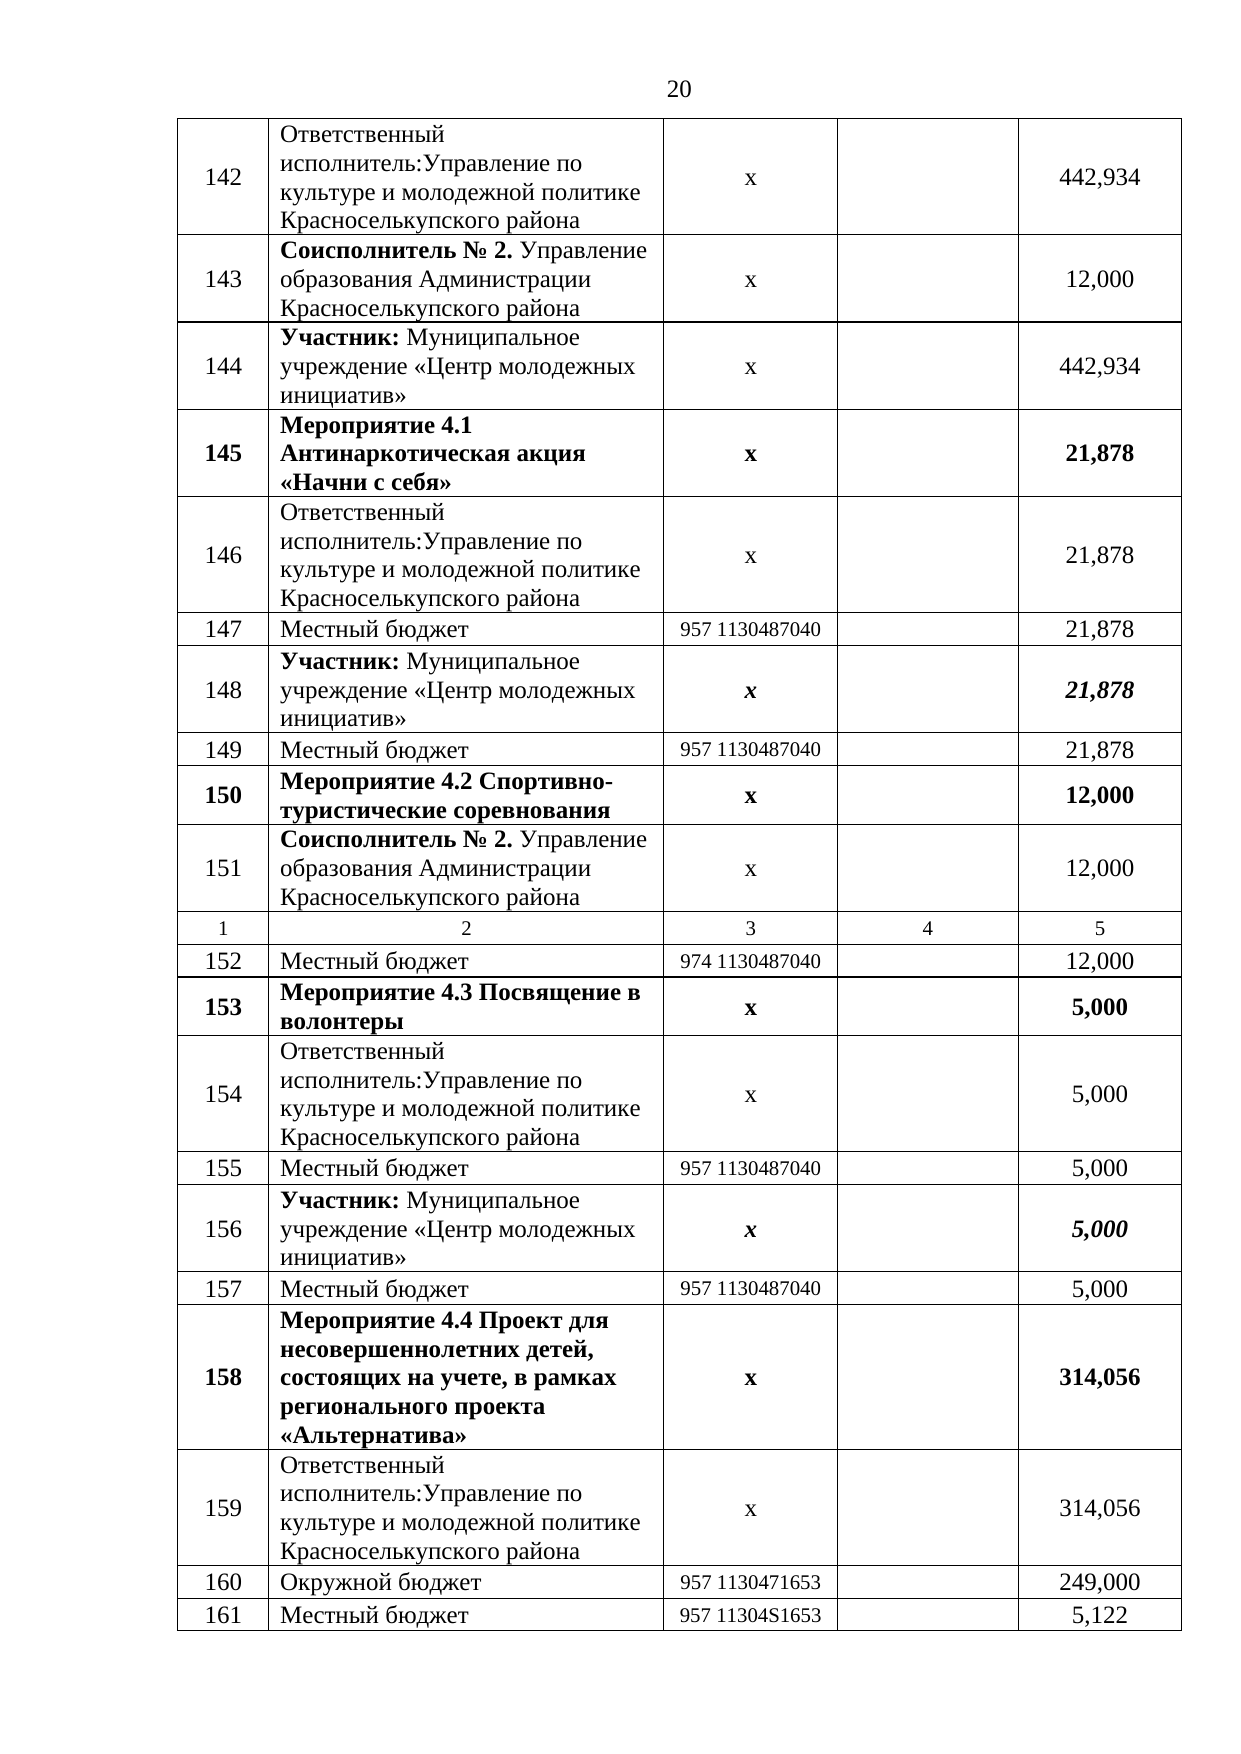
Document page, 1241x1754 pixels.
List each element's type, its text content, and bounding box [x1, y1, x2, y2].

table_cell [838, 613, 1018, 645]
table_cell [838, 1036, 1018, 1151]
table_cell 21,878 [1019, 613, 1181, 645]
table_cell [838, 323, 1018, 409]
table_cell Местный бюджет [269, 945, 663, 976]
table_cell х [664, 119, 837, 234]
table_cell 149 [178, 733, 268, 765]
table_cell 21,878 [1019, 410, 1181, 496]
table_cell 1 [178, 912, 268, 944]
table_cell 5,000 [1019, 1272, 1181, 1304]
table_cell [838, 497, 1018, 612]
table_cell х [664, 1036, 837, 1151]
table_cell [838, 1305, 1018, 1449]
table_cell 144 [178, 323, 268, 409]
table_cell 145 [178, 410, 268, 496]
table_cell 974 1130487040 [664, 945, 837, 976]
table_cell [838, 1185, 1018, 1271]
table_cell [838, 825, 1018, 911]
table_cell [838, 646, 1018, 732]
table_cell 155 [178, 1152, 268, 1184]
table_cell [838, 410, 1018, 496]
table_cell Местный бюджет [269, 1599, 663, 1630]
table_cell Участник: Муниципальное учреждение «Центр молодежных инициатив» [269, 1185, 663, 1271]
table_cell Участник: Муниципальное учреждение «Центр молодежных инициатив» [269, 323, 663, 409]
table_cell 150 [178, 766, 268, 823]
table_cell [838, 1272, 1018, 1304]
table_cell [838, 945, 1018, 976]
table_cell 158 [178, 1305, 268, 1449]
table_cell 4 [838, 912, 1018, 944]
table_cell х [664, 825, 837, 911]
table_cell 2 [269, 912, 663, 944]
table_cell 142 [178, 119, 268, 234]
table_cell х [664, 235, 837, 321]
table_cell х [664, 646, 837, 732]
table_cell 957 1130487040 [664, 1152, 837, 1184]
table_cell Мероприятие 4.3 Посвящение в волонтеры [269, 978, 663, 1035]
table_cell [838, 978, 1018, 1035]
table_cell 12,000 [1019, 945, 1181, 976]
table_cell 159 [178, 1450, 268, 1565]
table_cell 161 [178, 1599, 268, 1630]
table_cell Мероприятие 4.1 Антинаркотическая акция «Начни с себя» [269, 410, 663, 496]
table_cell Мероприятие 4.4 Проект для несовершеннолетних детей, состоящих на учете, в рамках регионального проекта «Альтернатива» [269, 1305, 663, 1449]
table_cell х [664, 323, 837, 409]
table_cell 5,122 [1019, 1599, 1181, 1630]
table_cell [838, 1152, 1018, 1184]
table_cell 12,000 [1019, 235, 1181, 321]
table_cell х [664, 766, 837, 823]
table_cell 5,000 [1019, 978, 1181, 1035]
table_cell 152 [178, 945, 268, 976]
table_cell 147 [178, 613, 268, 645]
table_cell 21,878 [1019, 497, 1181, 612]
table_cell 957 1130487040 [664, 1272, 837, 1304]
table_cell 12,000 [1019, 766, 1181, 823]
table_cell 5,000 [1019, 1036, 1181, 1151]
table_cell 153 [178, 978, 268, 1035]
table_cell 154 [178, 1036, 268, 1151]
table_cell Окружной бюджет [269, 1566, 663, 1598]
table_cell [838, 733, 1018, 765]
table_cell Соисполнитель № 2. Управление образования Администрации Красноселькупского района [269, 235, 663, 321]
table_cell 5 [1019, 912, 1181, 944]
table_cell Ответственный исполнитель:Управление по культуре и молодежной политике Красноселькупского района [269, 497, 663, 612]
table_cell 314,056 [1019, 1305, 1181, 1449]
table_cell [838, 119, 1018, 234]
table_cell 21,878 [1019, 733, 1181, 765]
table_cell х [664, 497, 837, 612]
table_cell [838, 235, 1018, 321]
table_cell 151 [178, 825, 268, 911]
table_cell х [664, 410, 837, 496]
table_cell [838, 1566, 1018, 1598]
table_cell 442,934 [1019, 323, 1181, 409]
table_cell 314,056 [1019, 1450, 1181, 1565]
table_cell Местный бюджет [269, 733, 663, 765]
table_cell 957 1130487040 [664, 613, 837, 645]
table_cell 3 [664, 912, 837, 944]
table_cell Ответственный исполнитель:Управление по культуре и молодежной политике Красноселькупского района [269, 119, 663, 234]
table_cell х [664, 978, 837, 1035]
table_cell х [664, 1305, 837, 1449]
table_cell 249,000 [1019, 1566, 1181, 1598]
table_cell 957 1130471653 [664, 1566, 837, 1598]
table_cell 156 [178, 1185, 268, 1271]
table_cell 157 [178, 1272, 268, 1304]
table_cell х [664, 1450, 837, 1565]
table_cell 957 11304S1653 [664, 1599, 837, 1630]
table_cell 146 [178, 497, 268, 612]
table_cell 160 [178, 1566, 268, 1598]
table_cell Ответственный исполнитель:Управление по культуре и молодежной политике Красноселькупского района [269, 1036, 663, 1151]
table_cell 21,878 [1019, 646, 1181, 732]
table_cell 143 [178, 235, 268, 321]
table_cell 12,000 [1019, 825, 1181, 911]
table_cell 442,934 [1019, 119, 1181, 234]
table_cell Местный бюджет [269, 613, 663, 645]
table_cell 5,000 [1019, 1152, 1181, 1184]
table_cell Местный бюджет [269, 1152, 663, 1184]
table_cell [838, 766, 1018, 823]
table_cell [838, 1450, 1018, 1565]
table_cell Ответственный исполнитель:Управление по культуре и молодежной политике Красноселькупского района [269, 1450, 663, 1565]
table_cell Местный бюджет [269, 1272, 663, 1304]
table_cell 5,000 [1019, 1185, 1181, 1271]
table_cell 957 1130487040 [664, 733, 837, 765]
table_cell Участник: Муниципальное учреждение «Центр молодежных инициатив» [269, 646, 663, 732]
table_cell [838, 1599, 1018, 1630]
table_cell 148 [178, 646, 268, 732]
table_cell х [664, 1185, 837, 1271]
table_cell Мероприятие 4.2 Спортивно-туристические соревнования [269, 766, 663, 823]
table_cell Соисполнитель № 2. Управление образования Администрации Красноселькупского района [269, 825, 663, 911]
